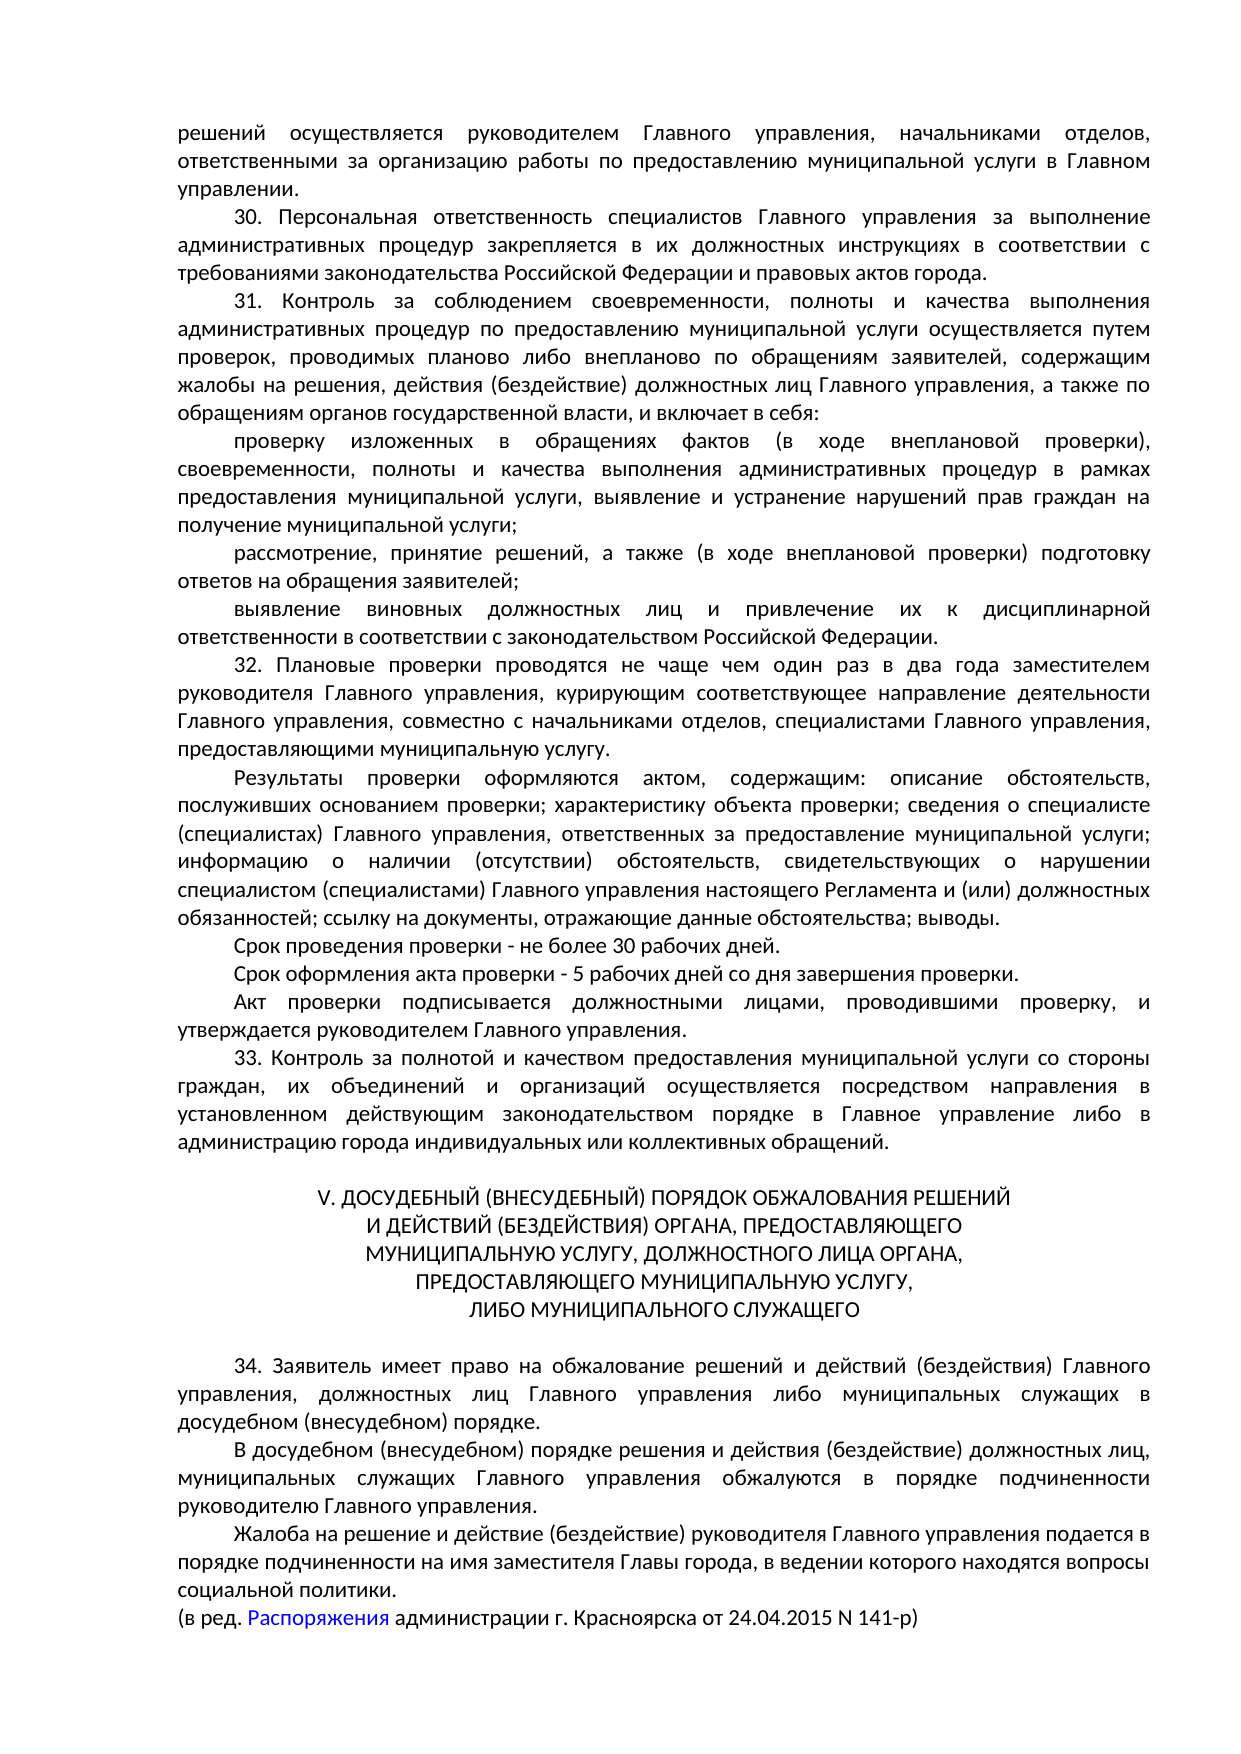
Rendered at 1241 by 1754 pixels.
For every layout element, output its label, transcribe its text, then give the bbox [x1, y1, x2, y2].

text проверку изложенных в обращениях фактов (в ходе внеплановой проверки), своевременности, полноты и качества выполнения административных процедур в рамках предоставления муниципальной услуги, выявление и устранение нарушений прав граждан на получение муниципальной услуги; [177, 426, 1152, 538]
text 30. Персональная ответственность специалистов Главного управления за выполнение административных процедур закрепляется в их должностных инструкциях в соответствии с требованиями законодательства Российской Федерации и правовых актов города. [177, 202, 1152, 286]
text (в ред. Распоряжения администрации г. Красноярска от 24.04.2015 N 141-р) [177, 1603, 1152, 1631]
text Акт проверки подписывается должностными лицами, проводившими проверку, и утверждается руководителем Главного управления. [177, 987, 1152, 1043]
text Результаты проверки оформляются актом, содержащим: описание обстоятельств, послуживших основанием проверки; характеристику объекта проверки; сведения о специалисте (специалистах) Главного управления, ответственных за предоставление муниципальной услуги; информацию о наличии (отсутствии) обстоятельств, свидетельствующих о нарушении специалистом (специалистами) Главного управления настоящего Регламента и (или) должностных обязанностей; ссылку на документы, отражающие данные обстоятельства; выводы. [177, 763, 1152, 931]
text выявление виновных должностных лиц и привлечение их к дисциплинарной ответственности в соответствии с законодательством Российской Федерации. [177, 594, 1152, 651]
text 32. Плановые проверки проводятся не чаще чем один раз в два года заместителем руководителя Главного управления, курирующим соответствующее направление деятельности Главного управления, совместно с начальниками отделов, специалистами Главного управления, предоставляющими муниципальную услугу. [177, 651, 1152, 763]
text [177, 118, 1152, 202]
text 31. Контроль за соблюдением своевременности, полноты и качества выполнения административных процедур по предоставлению муниципальной услуги осуществляется путем проверок, проводимых планово либо внепланово по обращениям заявителей, содержащим жалобы на решения, действия (бездействие) должностных лиц Главного управления, а также по обращениям органов государственной власти, и включает в себя: [177, 286, 1152, 426]
text Срок проведения проверки - не более 30 рабочих дней. [177, 931, 1152, 959]
text Жалоба на решение и действие (бездействие) руководителя Главного управления подается в порядке подчиненности на имя заместителя Главы города, в ведении которого находятся вопросы социальной политики. [177, 1519, 1152, 1603]
text И ДЕЙСТВИЙ (БЕЗДЕЙСТВИЯ) ОРГАНА, ПРЕДОСТАВЛЯЮЩЕГО [177, 1211, 1152, 1239]
text 34. Заявитель имеет право на обжалование решений и действий (бездействия) Главного управления, должностных лиц Главного управления либо муниципальных служащих в досудебном (внесудебном) порядке. [177, 1351, 1152, 1435]
text В досудебном (внесудебном) порядке решения и действия (бездействие) должностных лиц, муниципальных служащих Главного управления обжалуются в порядке подчиненности руководителю Главного управления. [177, 1435, 1152, 1519]
text ПРЕДОСТАВЛЯЮЩЕГО МУНИЦИПАЛЬНУЮ УСЛУГУ, [177, 1267, 1152, 1295]
text рассмотрение, принятие решений, а также (в ходе внеплановой проверки) подготовку ответов на обращения заявителей; [177, 538, 1152, 594]
text Срок оформления акта проверки - 5 рабочих дней со дня завершения проверки. [177, 959, 1152, 987]
text V. ДОСУДЕБНЫЙ (ВНЕСУДЕБНЫЙ) ПОРЯДОК ОБЖАЛОВАНИЯ РЕШЕНИЙ [177, 1183, 1152, 1211]
text ЛИБО МУНИЦИПАЛЬНОГО СЛУЖАЩЕГО [177, 1295, 1152, 1323]
text 33. Контроль за полнотой и качеством предоставления муниципальной услуги со стороны граждан, их объединений и организаций осуществляется посредством направления в установленном действующим законодательством порядке в Главное управление либо в администрацию города индивидуальных или коллективных обращений. [177, 1043, 1152, 1155]
text МУНИЦИПАЛЬНУЮ УСЛУГУ, ДОЛЖНОСТНОГО ЛИЦА ОРГАНА, [177, 1239, 1152, 1267]
